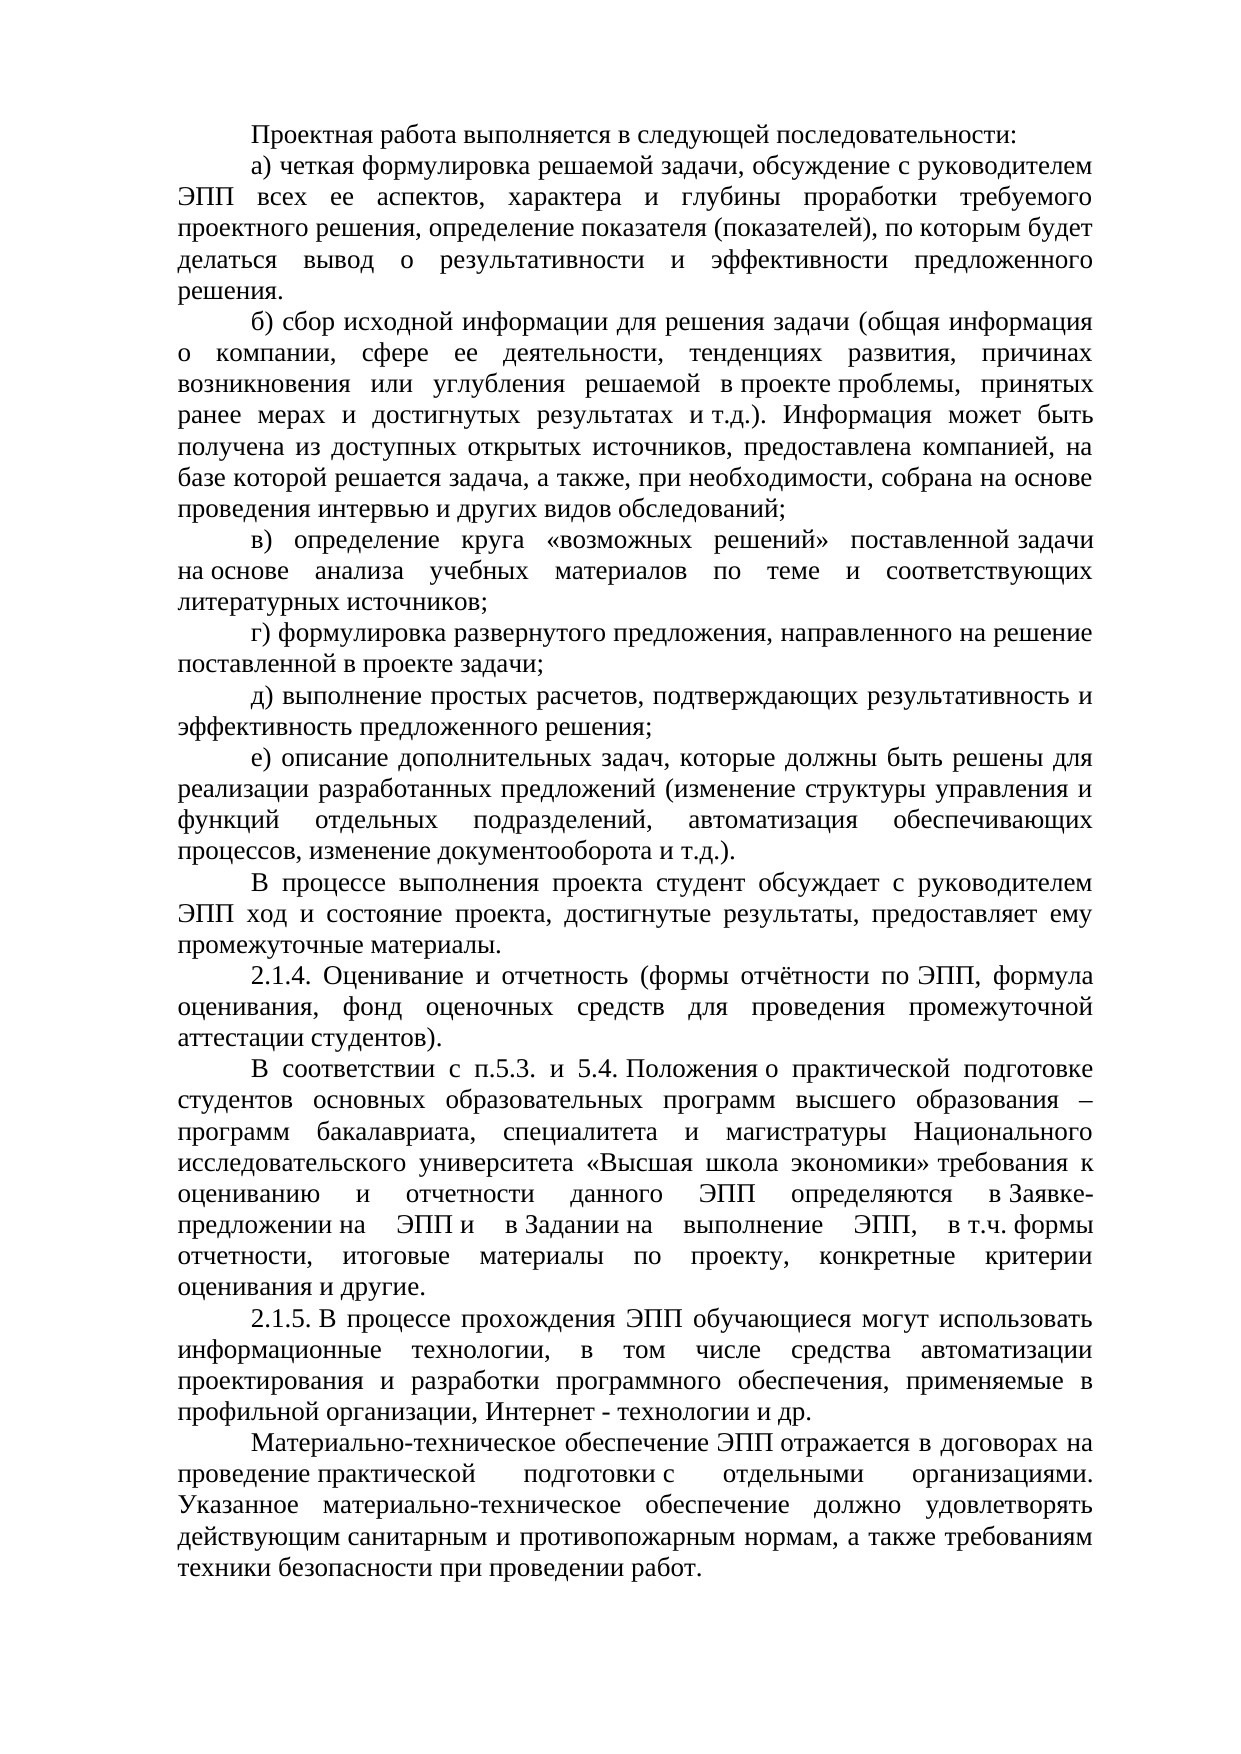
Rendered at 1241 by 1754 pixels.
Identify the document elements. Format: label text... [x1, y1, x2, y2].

text Проектная работа выполняется в следующей последовательности: [177, 118, 1094, 149]
text 2.1.5. В процессе прохождения ЭПП обучающиеся могут использовать информационные технологии, в том числе средства автоматизации проектирования и разработки программного обеспечения, применяемые в профильной организации, Интернет - технологии и др. [177, 1302, 1094, 1426]
text г) формулировка развернутого предложения, направленного на решение поставленной в проекте задачи; [177, 616, 1094, 679]
text В процессе выполнения проекта студент обсуждает с руководителем ЭПП ход и состояние проекта, достигнутые результаты, предоставляет ему промежуточные материалы. [177, 866, 1094, 959]
text 2.1.4. Оценивание и отчетность (формы отчётности по ЭПП, формула оценивания, фонд оценочных средств для проведения промежуточной аттестации студентов). [177, 959, 1094, 1052]
text в) определение круга «возможных решений» поставленной задачи на основе анализа учебных материалов по теме и соответствующих литературных источников; [177, 523, 1094, 616]
text д) выполнение простых расчетов, подтверждающих результативность и эффективность предложенного решения; [177, 679, 1094, 741]
text а) четкая формулировка решаемой задачи, обсуждение с руководителем ЭПП всех ее аспектов, характера и глубины проработки требуемого проектного решения, определение показателя (показателей), по которым будет делаться вывод о результативности и эффективности предложенного решения. [177, 149, 1094, 305]
text Материально-техническое обеспечение ЭПП отражается в договорах на проведение практической подготовки с отдельными организациями. Указанное материально-техническое обеспечение должно удовлетворять действующим санитарным и противопожарным нормам, а также требованиям техники безопасности при проведении работ. [177, 1426, 1094, 1582]
text б) сбор исходной информации для решения задачи (общая информация о компании, сфере ее деятельности, тенденциях развития, причинах возникновения или углубления решаемой в проекте проблемы, принятых ранее мерах и достигнутых результатах и т.д.). Информация может быть получена из доступных открытых источников, предоставлена компанией, на базе которой решается задача, а также, при необходимости, собрана на основе проведения интервью и других видов обследований; [177, 305, 1094, 523]
text е) описание дополнительных задач, которые должны быть решены для реализации разработанных предложений (изменение структуры управления и функций отдельных подразделений, автоматизация обеспечивающих процессов, изменение документооборота и т.д.). [177, 741, 1094, 866]
text В соответствии с п.5.3. и 5.4. Положения о практической подготовке студентов основных образовательных программ высшего образования – программ бакалавриата, специалитета и магистратуры Национального исследовательского университета «Высшая школа экономики» требования к оцениванию и отчетности данного ЭПП определяются в Заявке-предложении на ЭПП и в Задании на выполнение ЭПП, в т.ч. формы отчетности, итоговые материалы по проекту, конкретные критерии оценивания и другие. [177, 1052, 1094, 1302]
